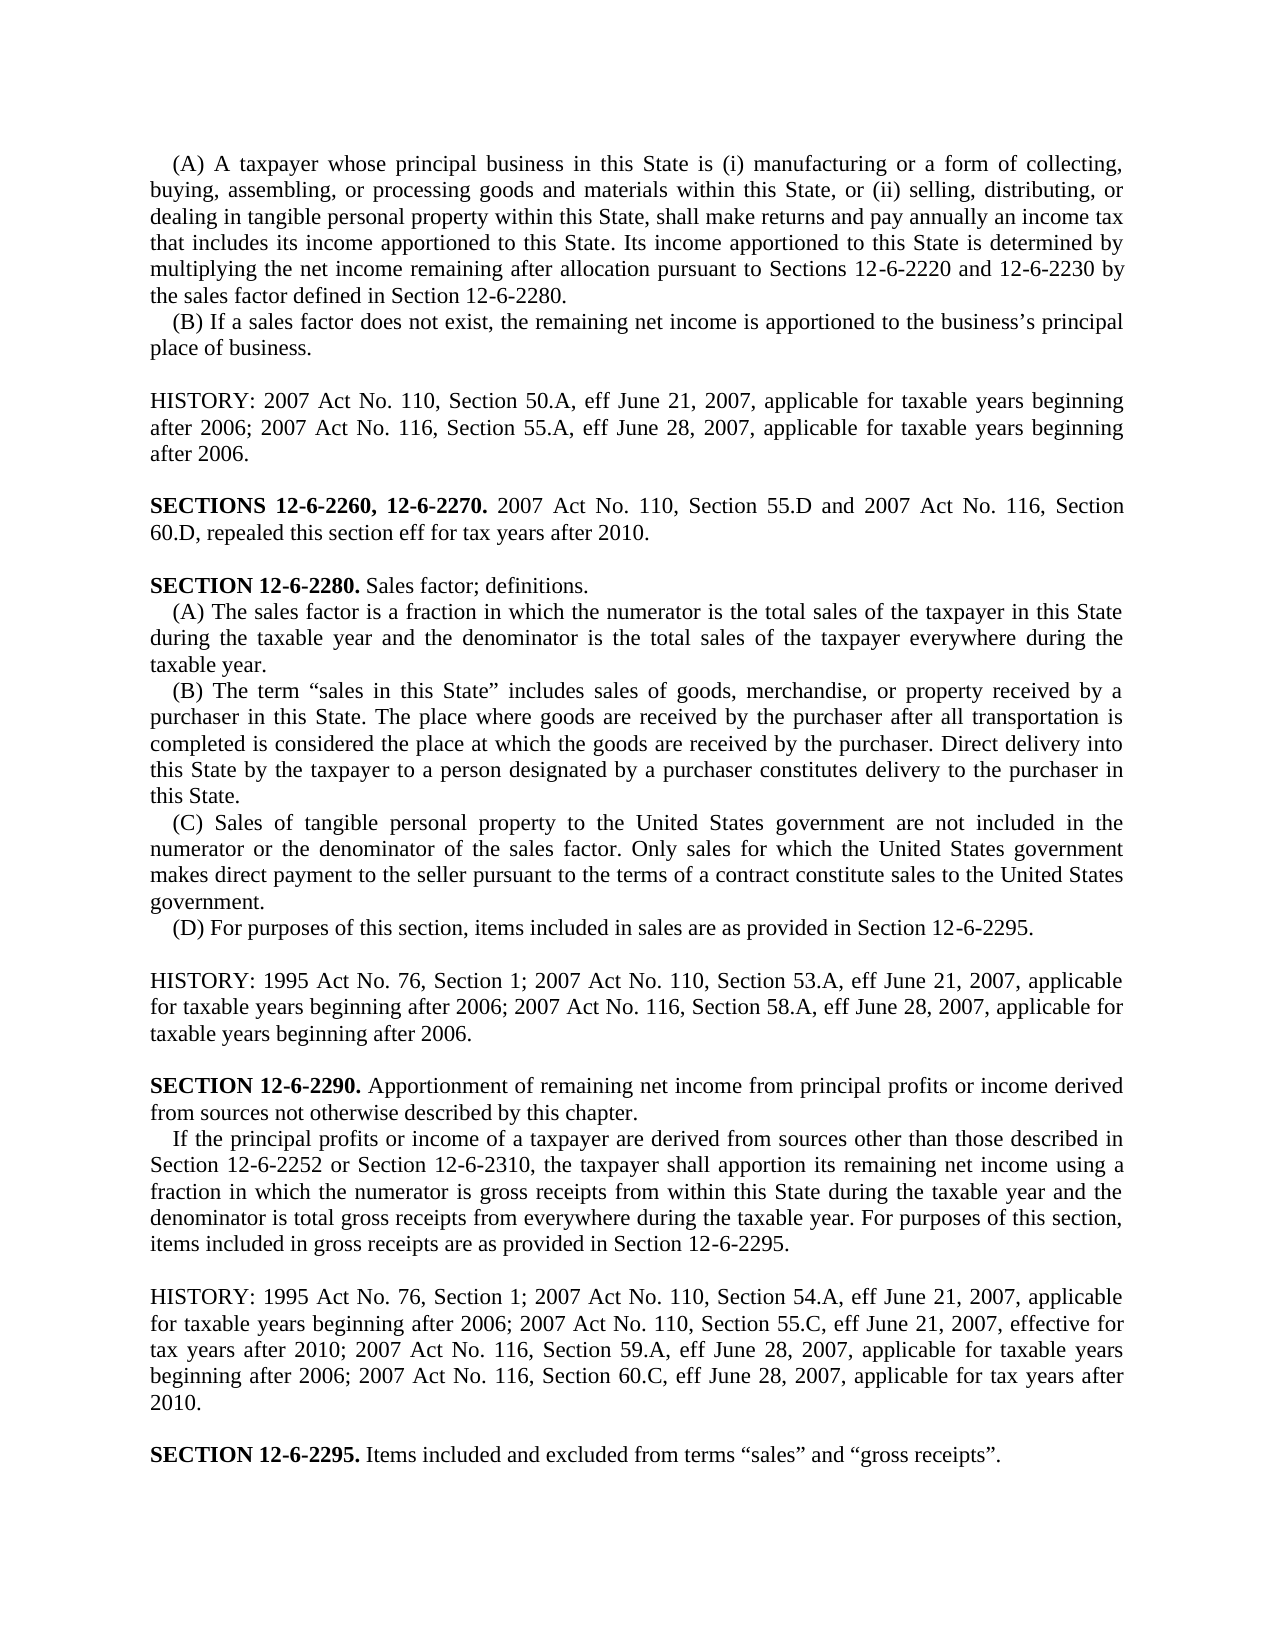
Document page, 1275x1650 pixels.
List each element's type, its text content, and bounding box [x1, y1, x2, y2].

text (B) The term “sales in this State” includes sales of goods, merchandise, or property received by a purchaser in this State. The place where goods are received by the purchaser after all transportation is completed is considered the place at which the goods are received by the purchaser. Direct delivery into this State by the taxpayer to a person designated by a purchaser constitutes delivery to the purchaser in this State. [150, 677, 1125, 809]
text If the principal profits or income of a taxpayer are derived from sources other than those described in Section 12-6-2252 or Section 12-6-2310, the taxpayer shall apportion its remaining net income using a fraction in which the numerator is gross receipts from within this State during the taxable year and the denominator is total gross receipts from everywhere during the taxable year. For purposes of this section, items included in gross receipts are as provided in Section 12-6-2295. [150, 1125, 1125, 1257]
text HISTORY: 1995 Act No. 76, Section 1; 2007 Act No. 110, Section 53.A, eff June 21, 2007, applicable for taxable years beginning after 2006; 2007 Act No. 116, Section 58.A, eff June 28, 2007, applicable for taxable years beginning after 2006. [150, 967, 1125, 1046]
text SECTION 12-6-2295. Items included and excluded from terms “sales” and “gross receipts”. [150, 1441, 1125, 1468]
text HISTORY: 2007 Act No. 110, Section 50.A, eff June 21, 2007, applicable for taxable years beginning after 2006; 2007 Act No. 116, Section 55.A, eff June 28, 2007, applicable for taxable years beginning after 2006. [150, 387, 1125, 466]
text SECTION 12-6-2290. Apportionment of remaining net income from principal profits or income derived from sources not otherwise described by this chapter. [150, 1072, 1125, 1125]
text HISTORY: 1995 Act No. 76, Section 1; 2007 Act No. 110, Section 54.A, eff June 21, 2007, applicable for taxable years beginning after 2006; 2007 Act No. 110, Section 55.C, eff June 21, 2007, effective for tax years after 2010; 2007 Act No. 116, Section 59.A, eff June 28, 2007, applicable for taxable years beginning after 2006; 2007 Act No. 116, Section 60.C, eff June 28, 2007, applicable for tax years after 2010. [150, 1283, 1125, 1415]
text SECTIONS 12-6-2260, 12-6-2270. 2007 Act No. 110, Section 55.D and 2007 Act No. 116, Section 60.D, repealed this section eff for tax years after 2010. [150, 493, 1125, 545]
text (A) The sales factor is a fraction in which the numerator is the total sales of the taxpayer in this State during the taxable year and the denominator is the total sales of the taxpayer everywhere during the taxable year. [150, 598, 1125, 677]
text (A) A taxpayer whose principal business in this State is (i) manufacturing or a form of collecting, buying, assembling, or processing goods and materials within this State, or (ii) selling, distributing, or dealing in tangible personal property within this State, shall make returns and pay annually an income tax that includes its income apportioned to this State. Its income apportioned to this State is determined by multiplying the net income remaining after allocation pursuant to Sections 12-6-2220 and 12-6-2230 by the sales factor defined in Section 12-6-2280. [150, 150, 1125, 308]
text (C) Sales of tangible personal property to the United States government are not included in the numerator or the denominator of the sales factor. Only sales for which the United States government makes direct payment to the seller pursuant to the terms of a contract constitute sales to the United States government. [150, 809, 1125, 914]
text SECTION 12-6-2280. Sales factor; definitions. [150, 572, 1125, 598]
text (B) If a sales factor does not exist, the remaining net income is apportioned to the business’s principal place of business. [150, 308, 1125, 361]
text (D) For purposes of this section, items included in sales are as provided in Section 12-6-2295. [150, 914, 1125, 941]
